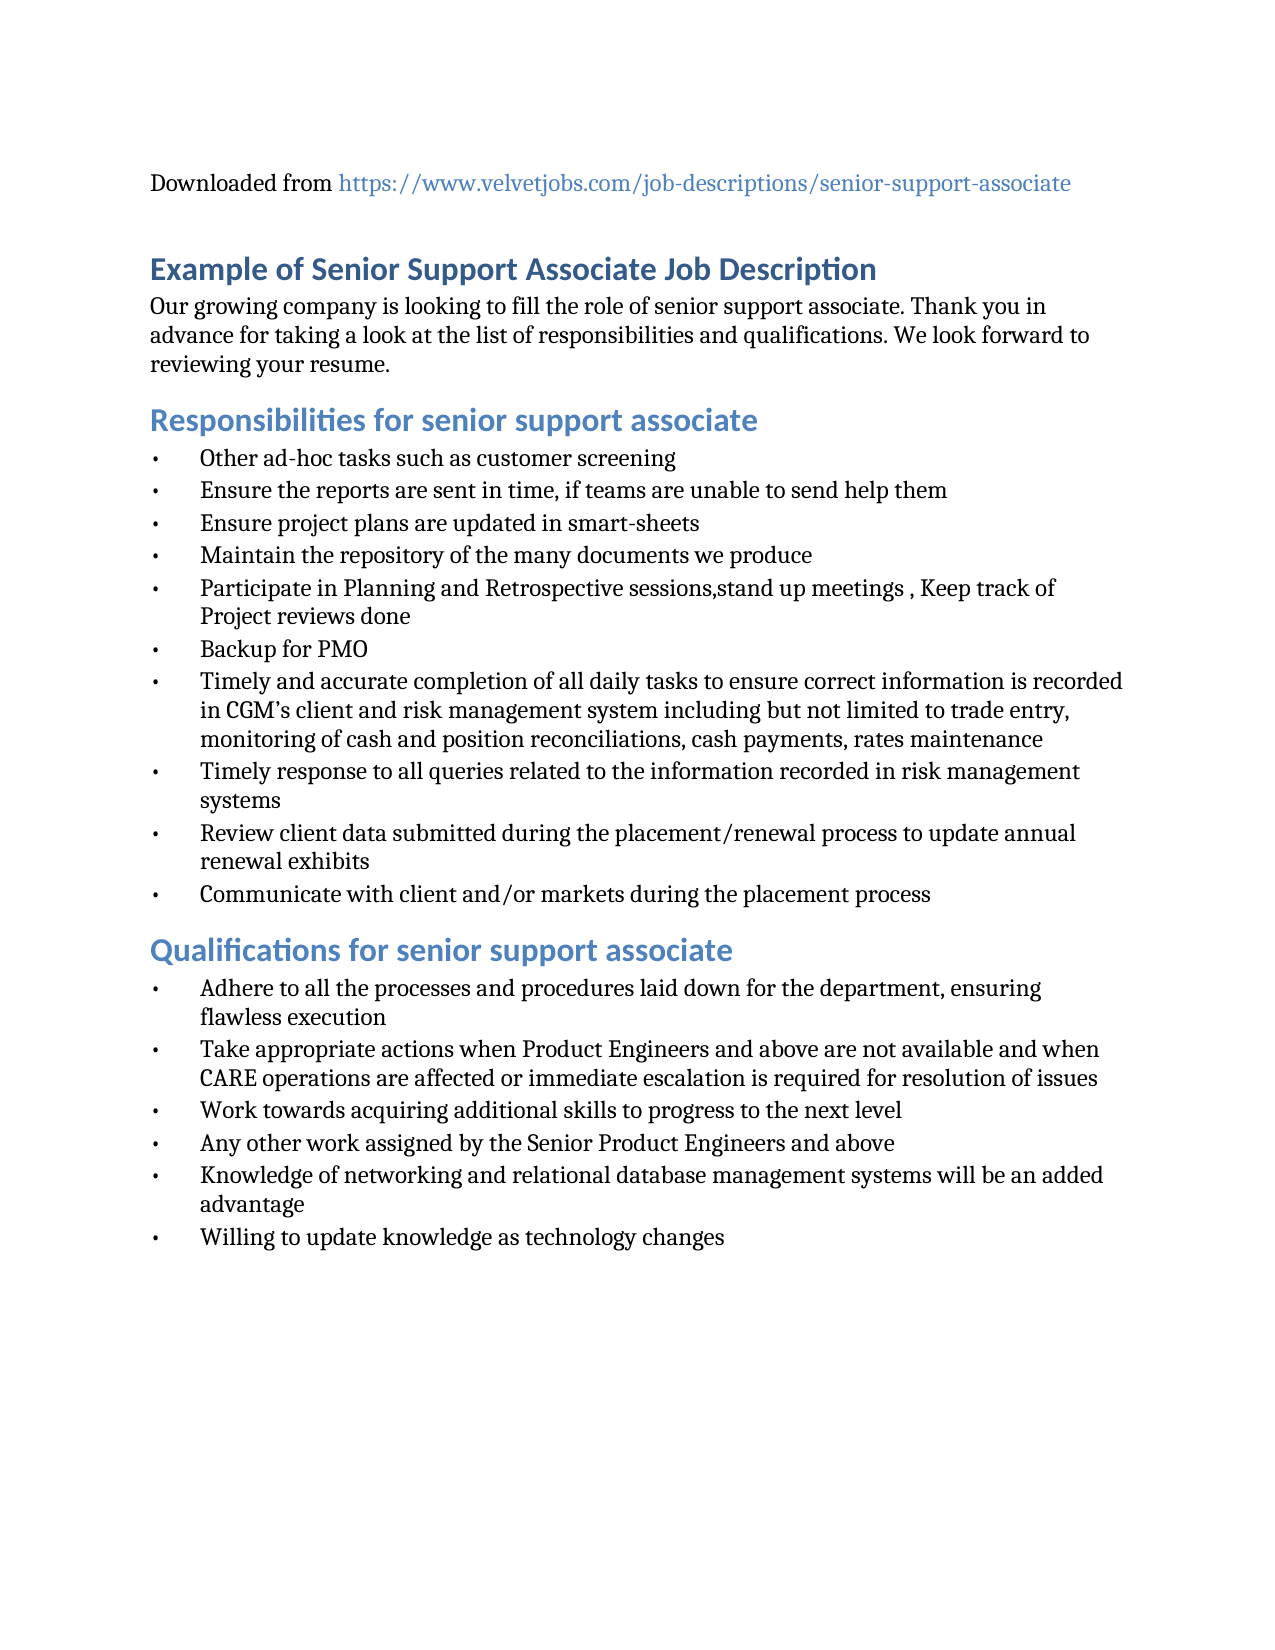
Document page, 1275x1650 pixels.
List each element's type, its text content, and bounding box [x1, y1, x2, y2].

list Ensure project plans are updated in smart-sheets [150, 508, 1125, 537]
list Any other work assigned by the Senior Product Engineers and above [150, 1129, 1125, 1158]
list Work towards acquiring additional skills to progress to the next level [150, 1096, 1125, 1125]
list Maintain the repository of the many documents we produce [150, 541, 1125, 570]
list Knowledge of networking and relational database management systems will be an added advantage [150, 1161, 1125, 1219]
list Willing to update knowledge as technology changes [150, 1223, 1125, 1251]
list Timely and accurate completion of all daily tasks to ensure correct information is recorded in CGM’s client and risk management system including but not limited to trade entry, monitoring of cash and position reconciliations, cash payments, rates maintenance [150, 667, 1125, 753]
subtitle Responsibilities for senior support associate [150, 399, 1125, 440]
text Downloaded from https://www.velvetjobs.com/job-descriptions/senior-support-associate [150, 169, 1125, 197]
list Participate in Planning and Retrospective sessions,stand up meetings , Keep track of Project reviews done [150, 573, 1125, 631]
list Ensure the reports are sent in time, if teams are unable to send help them [150, 476, 1125, 505]
list Adhere to all the processes and procedures laid down for the department, ensuring flawless execution [150, 974, 1125, 1031]
list Backup for PMO [150, 635, 1125, 663]
list Timely response to all queries related to the information recorded in risk management systems [150, 757, 1125, 815]
list Take appropriate actions when Product Engineers and above are not available and when CARE operations are affected or immediate escalation is required for resolution of issues [150, 1035, 1125, 1093]
subtitle Example of Senior Support Associate Job Description [150, 247, 1125, 288]
list Other ad-hoc tasks such as customer screening [150, 443, 1125, 472]
subtitle Qualifications for senior support associate [150, 929, 1125, 970]
list Communicate with client and/or markets during the placement process [150, 880, 1125, 908]
list Review client data submitted during the placement/renewal process to update annual renewal exhibits [150, 818, 1125, 876]
text Our growing company is looking to fill the role of senior support associate. Thank you in advance for taking a look at the list of responsibilities and qualifications. We look forward to reviewing your resume. [150, 292, 1125, 378]
